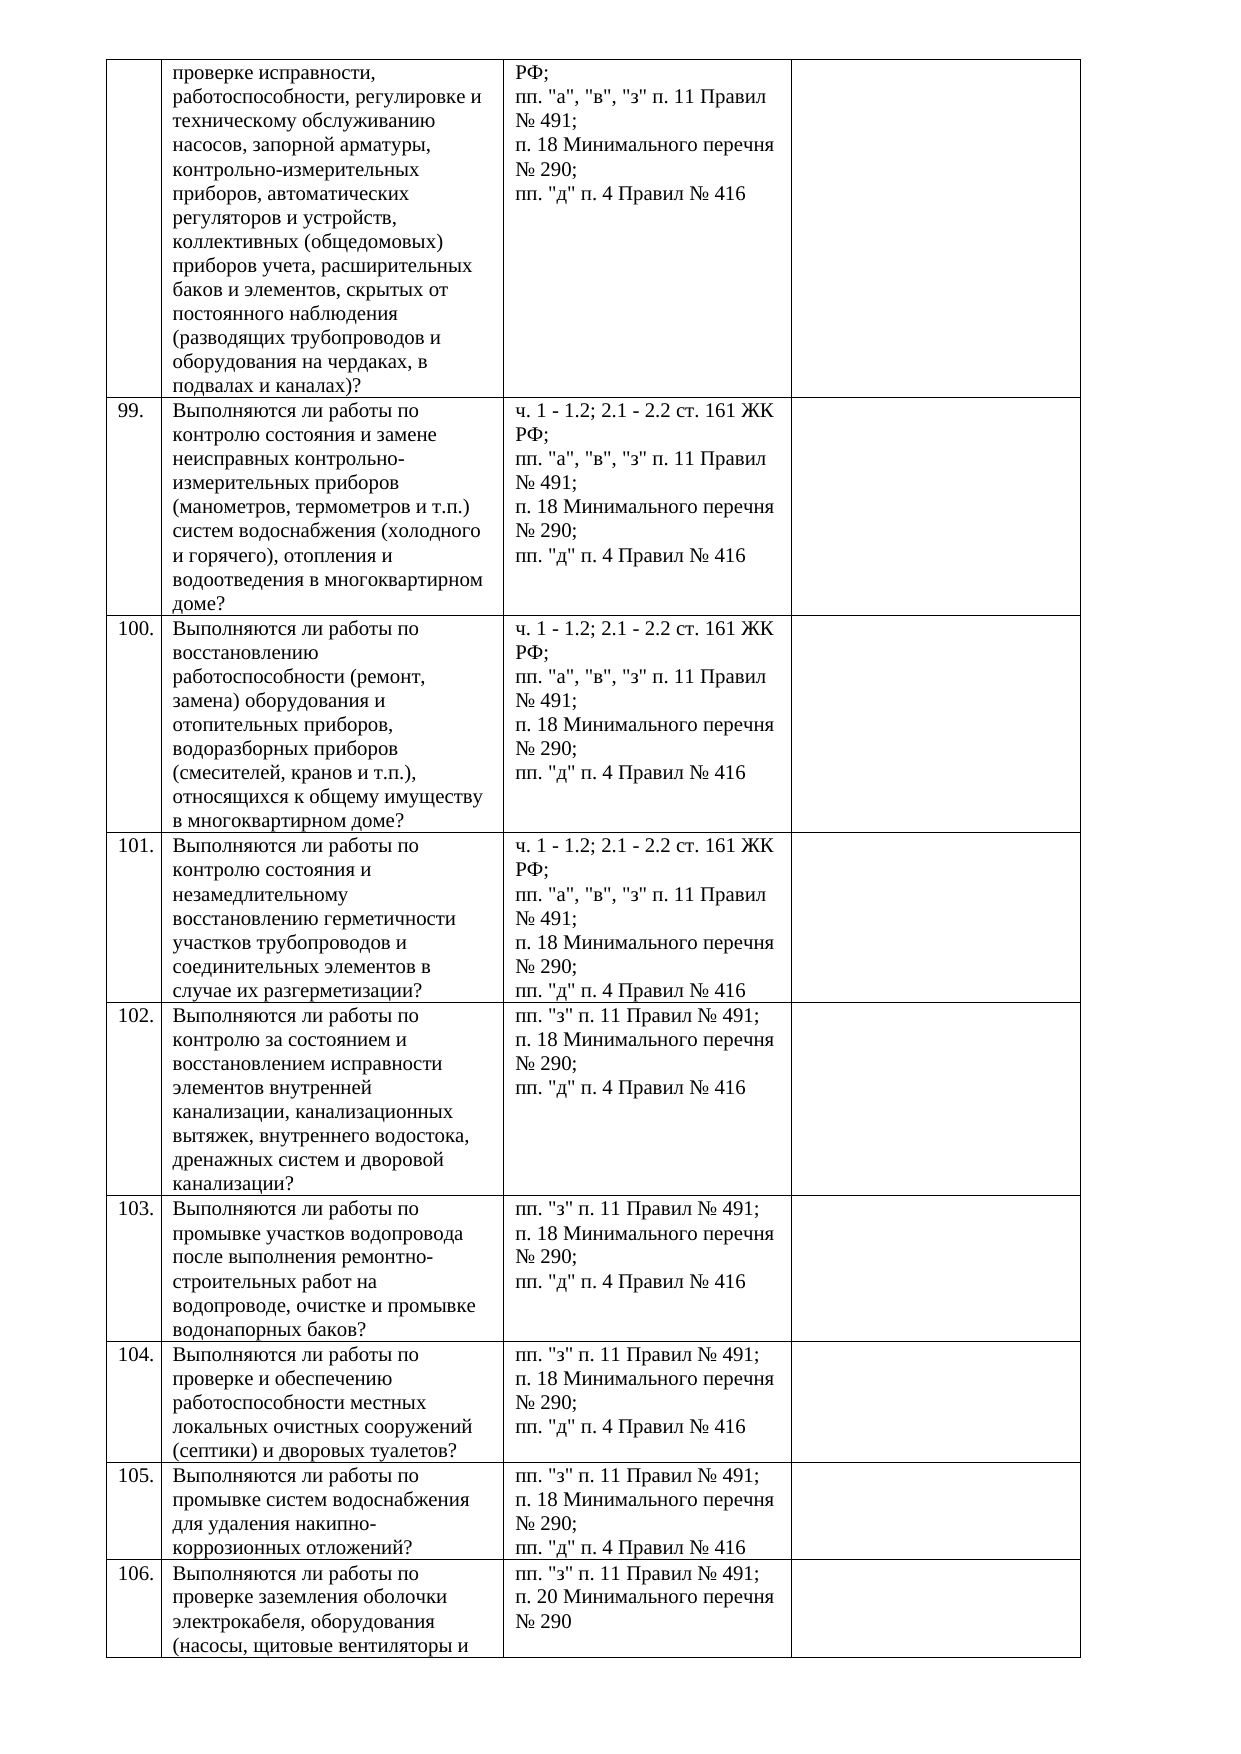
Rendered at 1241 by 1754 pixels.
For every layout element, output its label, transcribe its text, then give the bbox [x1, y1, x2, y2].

table_cell [107, 1342, 161, 1462]
table_cell [792, 60, 1080, 397]
table_cell [792, 1463, 1080, 1559]
table_cell [792, 1003, 1080, 1195]
table_cell ч. 1 - 1.2; 2.1 - 2.2 ст. 161 ЖК РФ; пп. "а", "в", "з" п. 11 Правил № 491; п. 18 Минимального перечня № 290; пп. "д" п. 4 Правил № 416 [504, 833, 791, 1002]
table_cell [107, 398, 161, 615]
table_cell Выполняются ли работы по контролю состояния и незамедлительному восстановлению герметичности участков трубопроводов и соединительных элементов в случае их разгерметизации? [162, 833, 503, 1002]
table_cell [107, 1560, 161, 1657]
table_cell пп. "з" п. 11 Правил № 491; п. 18 Минимального перечня № 290; пп. "д" п. 4 Правил № 416 [504, 1003, 791, 1195]
table_cell [792, 1560, 1080, 1657]
table_cell Выполняются ли работы по восстановлению работоспособности (ремонт, замена) оборудования и отопительных приборов, водоразборных приборов (смесителей, кранов и т.п.), относящихся к общему имуществу в многоквартирном доме? [162, 616, 503, 832]
table_cell Выполняются ли работы по проверке и обеспечению работоспособности местных локальных очистных сооружений (септики) и дворовых туалетов? [162, 1342, 503, 1462]
table_cell Выполняются ли работы по контролю состояния и замене неисправных контрольно-измерительных приборов (манометров, термометров и т.п.) систем водоснабжения (холодного и горячего), отопления и водоотведения в многоквартирном доме? [162, 398, 503, 615]
table_cell [792, 616, 1080, 832]
table_cell [792, 398, 1080, 615]
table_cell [162, 60, 503, 397]
table_cell [107, 833, 161, 1002]
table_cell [162, 1560, 503, 1657]
table_cell [792, 1196, 1080, 1341]
table_cell [792, 833, 1080, 1002]
table_cell [107, 1003, 161, 1195]
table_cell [504, 60, 791, 397]
table_cell [107, 1196, 161, 1341]
table_cell ч. 1 - 1.2; 2.1 - 2.2 ст. 161 ЖК РФ; пп. "а", "в", "з" п. 11 Правил № 491; п. 18 Минимального перечня № 290; пп. "д" п. 4 Правил № 416 [504, 398, 791, 615]
table_cell Выполняются ли работы по контролю за состоянием и восстановлением исправности элементов внутренней канализации, канализационных вытяжек, внутреннего водостока, дренажных систем и дворовой канализации? [162, 1003, 503, 1195]
table_cell пп. "з" п. 11 Правил № 491; п. 18 Минимального перечня № 290; пп. "д" п. 4 Правил № 416 [504, 1463, 791, 1559]
table_cell пп. "з" п. 11 Правил № 491; п. 18 Минимального перечня № 290; пп. "д" п. 4 Правил № 416 [504, 1342, 791, 1462]
table_cell ч. 1 - 1.2; 2.1 - 2.2 ст. 161 ЖК РФ; пп. "а", "в", "з" п. 11 Правил № 491; п. 18 Минимального перечня № 290; пп. "д" п. 4 Правил № 416 [504, 616, 791, 832]
table_cell пп. "з" п. 11 Правил № 491; п. 18 Минимального перечня № 290; пп. "д" п. 4 Правил № 416 [504, 1196, 791, 1341]
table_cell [504, 1560, 791, 1657]
table_cell [107, 60, 161, 397]
table_cell [107, 1463, 161, 1559]
table_cell Выполняются ли работы по промывке участков водопровода после выполнения ремонтно-строительных работ на водопроводе, очистке и промывке водонапорных баков? [162, 1196, 503, 1341]
table_cell [107, 616, 161, 832]
table_cell [792, 1342, 1080, 1462]
table_cell Выполняются ли работы по промывке систем водоснабжения для удаления накипно-коррозионных отложений? [162, 1463, 503, 1559]
